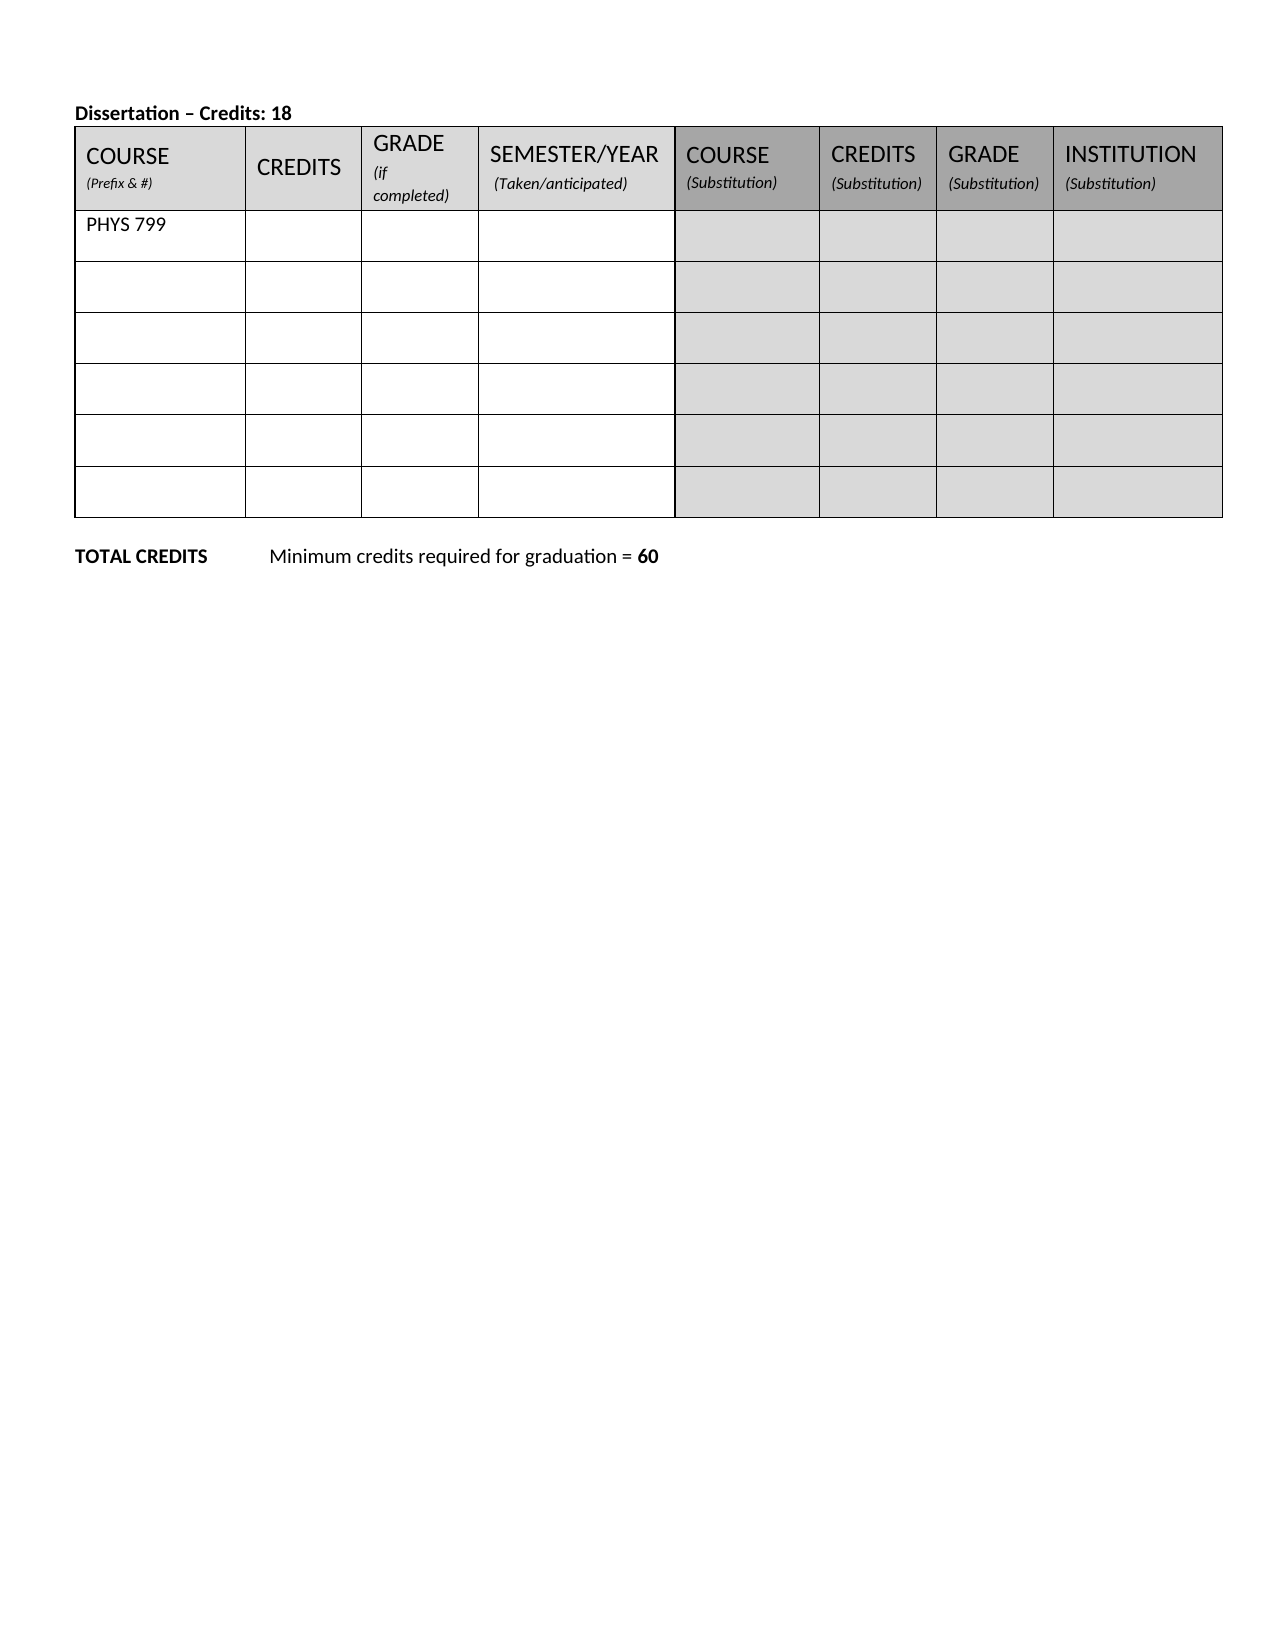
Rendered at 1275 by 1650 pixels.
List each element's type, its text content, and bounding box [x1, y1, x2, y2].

table_cell [937, 211, 1053, 261]
table_cell [937, 467, 1053, 517]
table_cell [676, 467, 819, 517]
table_cell [937, 262, 1053, 312]
table_cell [246, 313, 361, 363]
table_header GRADE (Substitution) [937, 127, 1053, 210]
table_cell [362, 313, 478, 363]
table_cell [362, 211, 478, 261]
table_cell [246, 415, 361, 466]
table_cell [937, 364, 1053, 414]
table_header SEMESTER/YEAR (Taken/anticipated) [479, 127, 674, 210]
table_cell [820, 211, 936, 261]
table_cell PHYS 799 [76, 211, 245, 261]
table_cell [479, 211, 674, 261]
table_header COURSE (Prefix & #) [76, 127, 245, 210]
table_cell [246, 364, 361, 414]
table_cell [362, 364, 478, 414]
text TOTAL CREDITS Minimum credits required for graduation = 60 [75, 543, 1200, 568]
text Dissertation – Credits: 18 [75, 100, 1200, 126]
table_cell [937, 313, 1053, 363]
table_header COURSE (Substitution) [676, 127, 819, 210]
table_cell [76, 467, 245, 517]
table_cell [676, 313, 819, 363]
table_cell [76, 364, 245, 414]
table_cell [246, 211, 361, 261]
table_header CREDITS (Substitution) [820, 127, 936, 210]
table_cell [676, 415, 819, 466]
table_cell [76, 262, 245, 312]
table_cell [676, 262, 819, 312]
table_cell [1054, 313, 1222, 363]
table_cell [76, 313, 245, 363]
table_cell [676, 211, 819, 261]
table_cell [246, 467, 361, 517]
table_cell [479, 415, 674, 466]
table_cell [1054, 467, 1222, 517]
table_cell [820, 313, 936, 363]
table_cell [820, 364, 936, 414]
table_cell [362, 415, 478, 466]
table_cell [1054, 211, 1222, 261]
table_cell [1054, 364, 1222, 414]
table_cell [362, 467, 478, 517]
table_cell [479, 313, 674, 363]
table_cell [937, 415, 1053, 466]
table_header GRADE (if completed) [362, 127, 478, 210]
table_cell [676, 364, 819, 414]
table_cell [479, 262, 674, 312]
table_cell [820, 467, 936, 517]
table_cell [246, 262, 361, 312]
table_cell [820, 262, 936, 312]
table_cell [820, 415, 936, 466]
table_cell [1054, 262, 1222, 312]
table_header CREDITS [246, 127, 361, 210]
table_cell [76, 415, 245, 466]
table_cell [1054, 415, 1222, 466]
table_cell [362, 262, 478, 312]
table_cell [479, 364, 674, 414]
table_cell [479, 467, 674, 517]
table_header INSTITUTION (Substitution) [1054, 127, 1222, 210]
